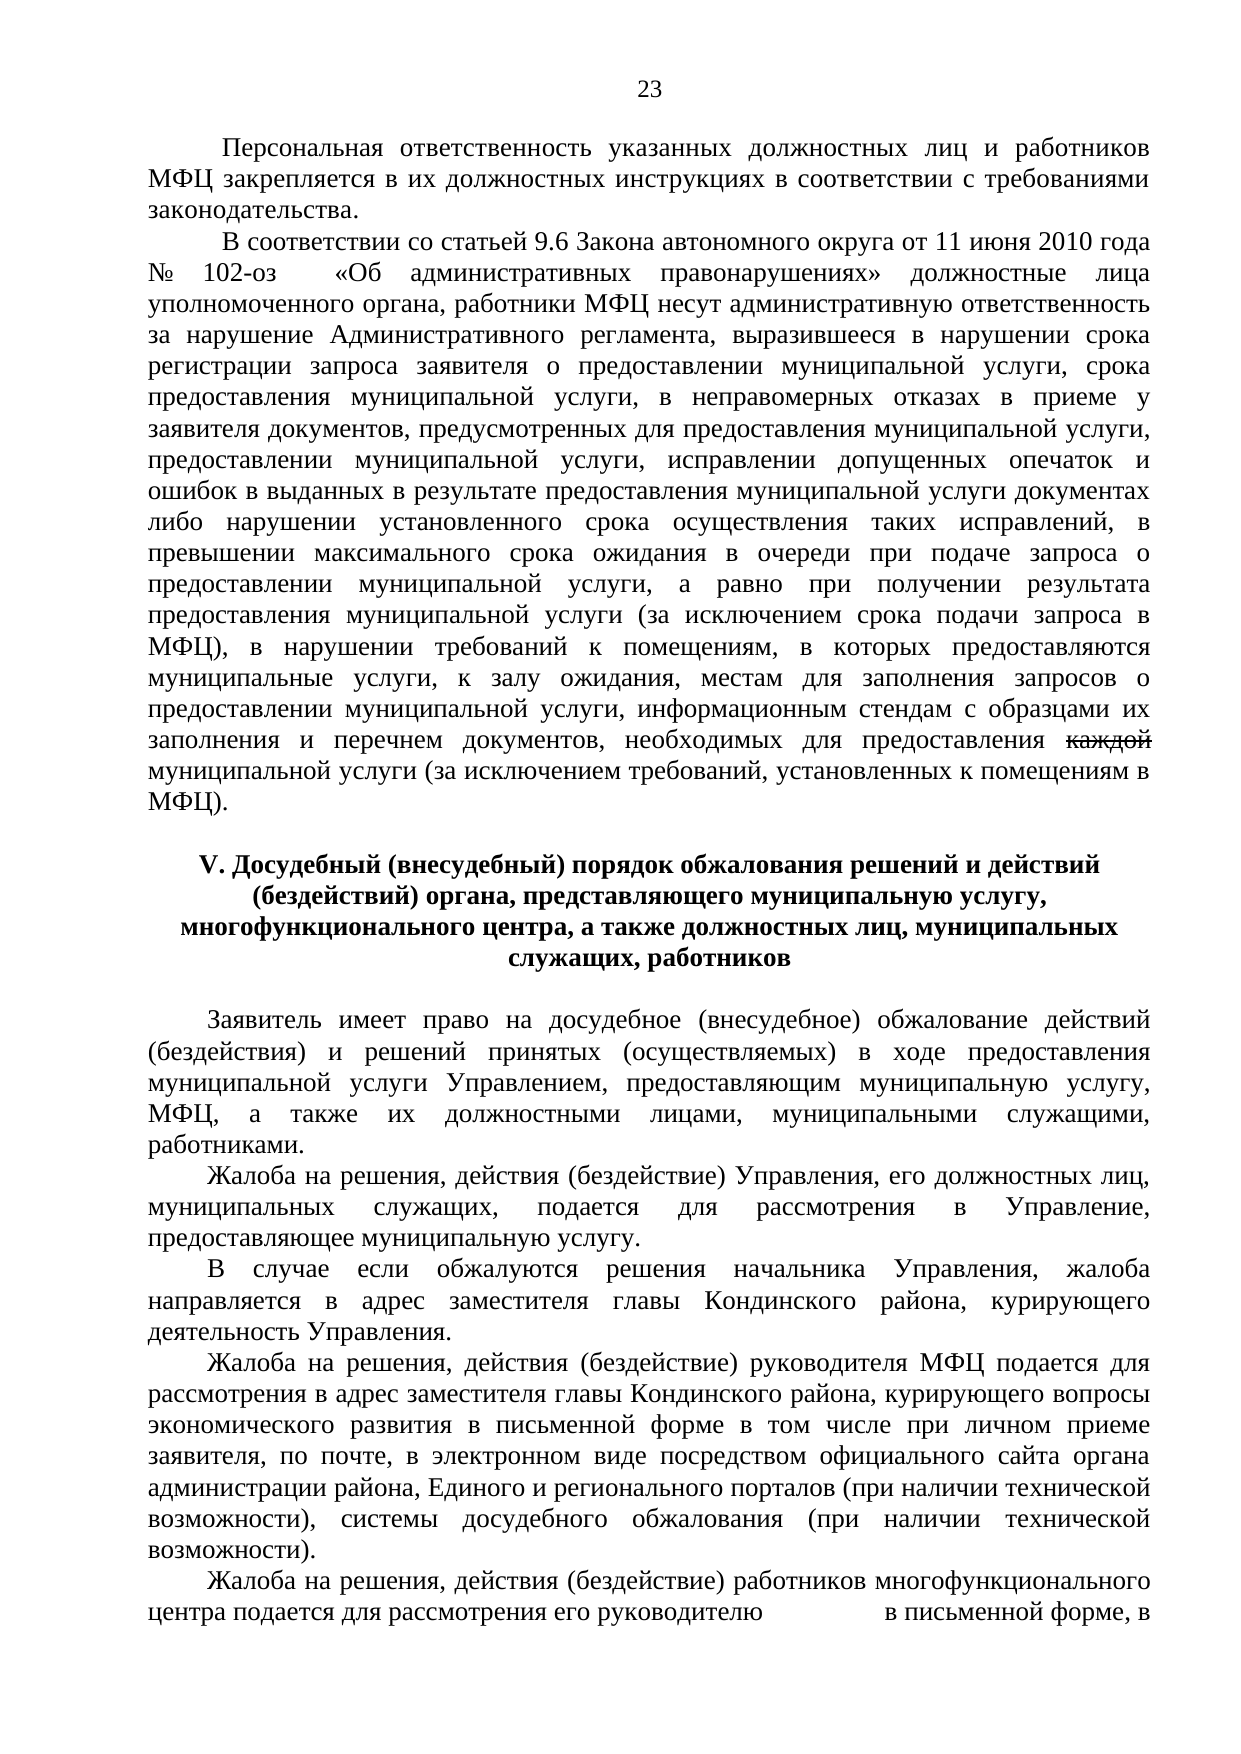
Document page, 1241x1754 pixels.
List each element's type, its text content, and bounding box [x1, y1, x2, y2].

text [148, 1564, 1152, 1626]
list Персональная ответственность указанных должностных лиц и работников МФЦ закрепляется в их должностных инструкциях в соответствии с требованиями законодательства. [148, 131, 1152, 225]
text Жалоба на решения, действия (бездействие) Управления, его должностных лиц, муниципальных служащих, подается для рассмотрения в Управление, предоставляющее муниципальную услугу. [148, 1159, 1152, 1253]
list В соответствии со статьей 9.6 Закона автономного округа от 11 июня 2010 года № 102-оз «Об административных правонарушениях» должностные лица уполномоченного органа, работники МФЦ несут административную ответственность за нарушение Административного регламента, выразившееся в нарушении срока регистрации запроса заявителя о предоставлении муниципальной услуги, срока предоставления муниципальной услуги, в неправомерных отказах в приеме у заявителя документов, предусмотренных для предоставления муниципальной услуги, предоставлении муниципальной услуги, исправлении допущенных опечаток и ошибок в выданных в результате предоставления муниципальной услуги документах либо нарушении установленного срока осуществления таких исправлений, в превышении максимального срока ожидания в очереди при подаче запроса о предоставлении муниципальной услуги, а равно при получении результата предоставления муниципальной услуги (за исключением срока подачи запроса в МФЦ), в нарушении требований к помещениям, в которых предоставляются муниципальные услуги, к залу ожидания, местам для заполнения запросов о предоставлении муниципальной услуги, информационным стендам с образцами их заполнения и перечнем документов, необходимых для предоставления каждой муниципальной услуги (за исключением требований, установленных к помещениям в МФЦ). [148, 225, 1152, 817]
text В случае если обжалуются решения начальника Управления, жалоба направляется в адрес заместителя главы Кондинского района, курирующего деятельность Управления. [148, 1253, 1152, 1346]
text V. Досудебный (внесудебный) порядок обжалования решений и действий (бездействий) органа, представляющего муниципальную услугу, многофункционального центра, а также должностных лиц, муниципальных служащих, работников [148, 848, 1152, 972]
text Жалоба на решения, действия (бездействие) руководителя МФЦ подается для рассмотрения в адрес заместителя главы Кондинского района, курирующего вопросы экономического развития в письменной форме в том числе при личном приеме заявителя, по почте, в электронном виде посредством официального сайта органа администрации района, Единого и регионального порталов (при наличии технической возможности), системы досудебного обжалования (при наличии технической возможности). [148, 1346, 1152, 1564]
text Заявитель имеет право на досудебное (внесудебное) обжалование действий (бездействия) и решений принятых (осуществляемых) в ходе предоставления муниципальной услуги Управлением, предоставляющим муниципальную услугу, МФЦ, а также их должностными лицами, муниципальными служащими, работниками. [148, 1003, 1152, 1159]
